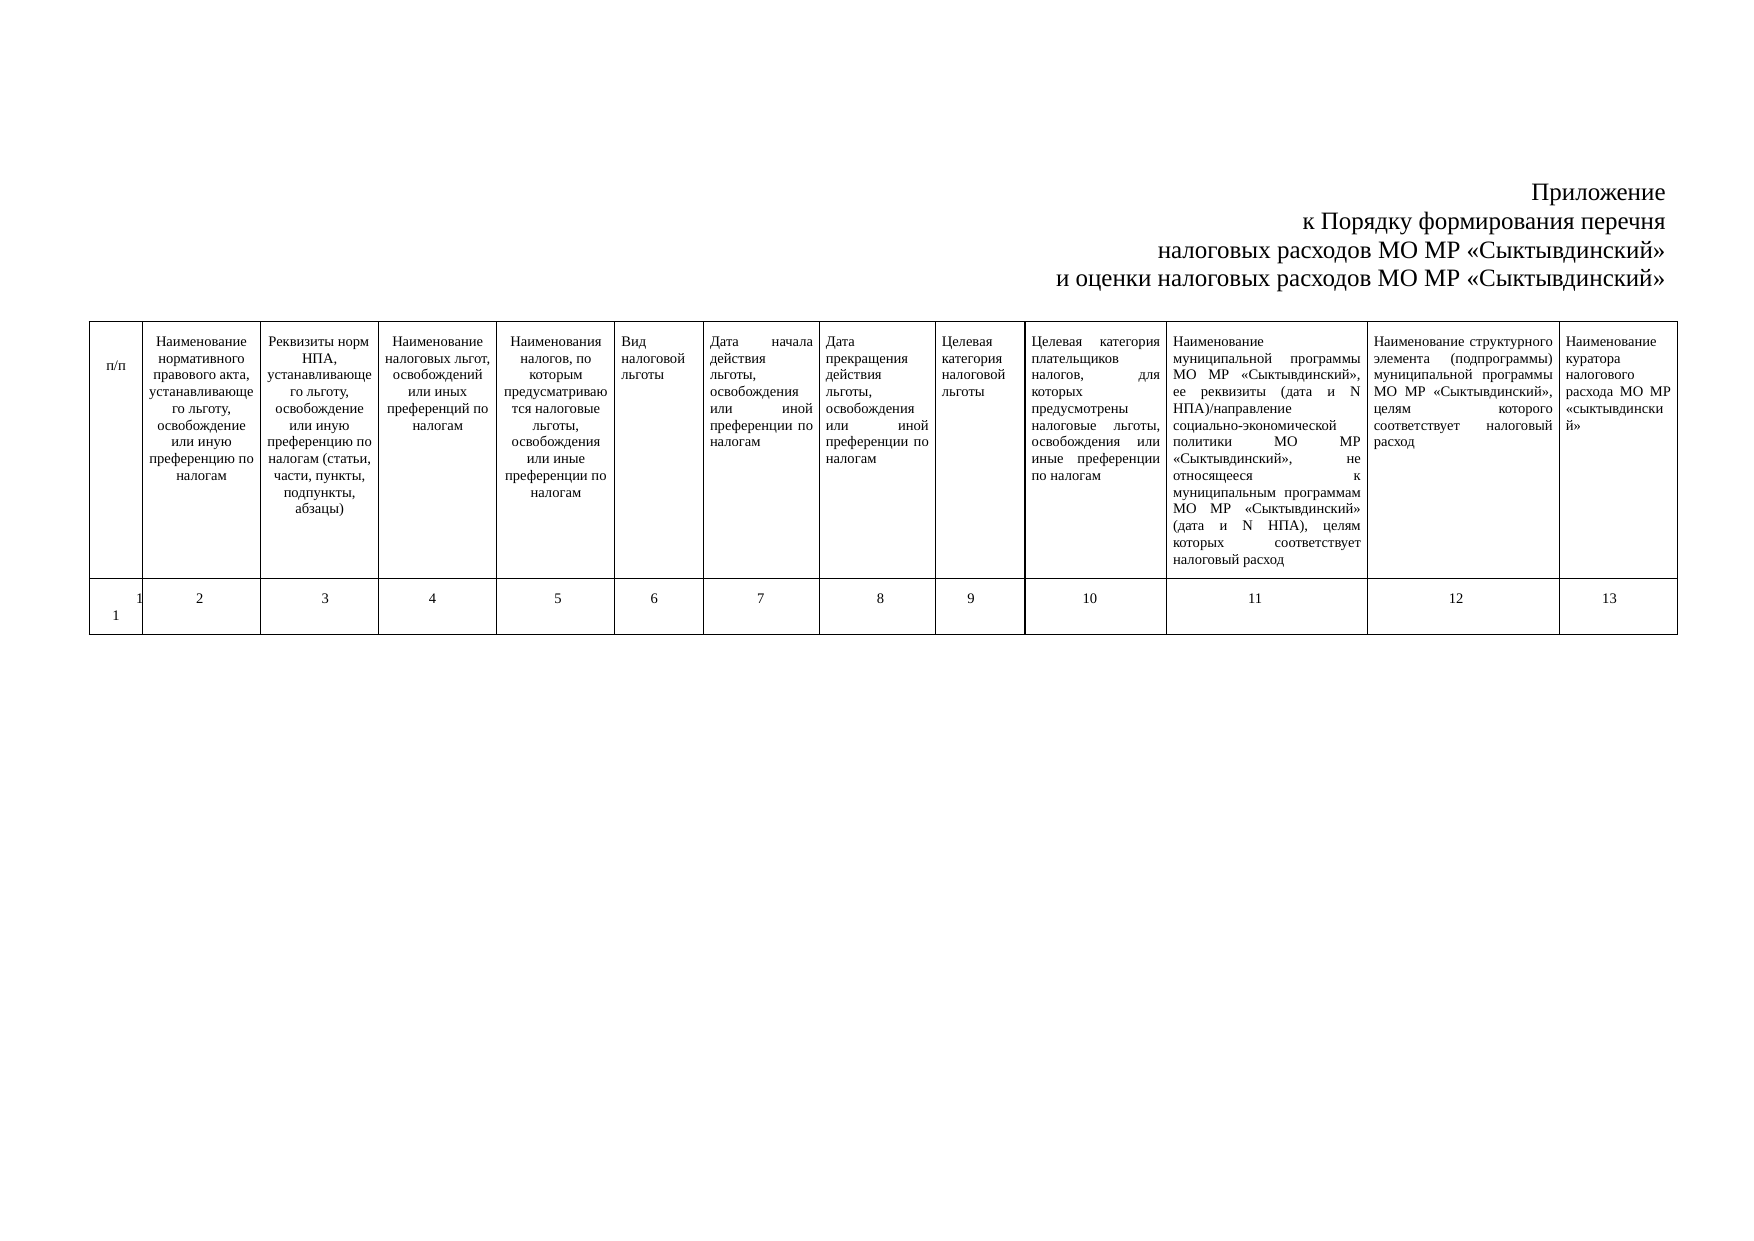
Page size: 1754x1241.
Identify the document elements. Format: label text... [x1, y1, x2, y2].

table_header Целевая категория плательщиков налогов, для которых предусмотрены налоговые льготы, освобождения или иные преференции по налогам [1026, 322, 1166, 578]
table_header Реквизиты норм НПА, устанавливающего льготу, освобождение или иную преференцию по налогам (статьи, части, пункты, подпункты, абзацы) [261, 322, 378, 578]
table_header Наименование куратора налогового расхода МО МР «сыктывдинский» [1560, 322, 1677, 578]
text Приложение [89, 177, 1665, 206]
table_cell 11 [90, 579, 142, 634]
table_header Наименования налогов, по которым предусматриваются налоговые льготы, освобождения или иные преференции по налогам [497, 322, 614, 578]
table_header Дата начала действия льготы, освобождения или иной преференции по налогам [704, 322, 819, 578]
text к Порядку формирования перечня [89, 206, 1665, 235]
table_cell 5 [497, 579, 614, 634]
table_cell 3 [261, 579, 378, 634]
table_header Наименование нормативного правового акта, устанавливающего льготу, освобождение или иную преференцию по налогам [143, 322, 260, 578]
text и оценки налоговых расходов МО МР «Сыктывдинский» [89, 263, 1665, 292]
table_header п/п [90, 322, 142, 578]
table_cell 11 [1167, 579, 1367, 634]
table_header Наименование структурного элемента (подпрограммы) муниципальной программы МО МР «Сыктывдинский», целям которого соответствует налоговый расход [1368, 322, 1559, 578]
table_cell 8 [820, 579, 935, 634]
table_header Дата прекращения действия льготы, освобождения или иной преференции по налогам [820, 322, 935, 578]
table_cell 13 [1560, 579, 1677, 634]
table_cell 10 [1026, 579, 1166, 634]
table_header Целевая категория налоговой льготы [936, 322, 1024, 578]
table_cell 9 [936, 579, 1024, 634]
table_cell 6 [615, 579, 703, 634]
table_header Наименование налоговых льгот, освобождений или иных преференций по налогам [379, 322, 496, 578]
table_cell 4 [379, 579, 496, 634]
table_cell 7 [704, 579, 819, 634]
table_cell 2 [143, 579, 260, 634]
table_cell 12 [1368, 579, 1559, 634]
table_header Наименование муниципальной программы МО МР «Сыктывдинский», ее реквизиты (дата и N НПА)/направление социально-экономической политики МО МР «Сыктывдинский», не относящееся к муниципальным программам МО МР «Сыктывдинский» (дата и N НПА), целям которых соответствует налоговый расход [1167, 322, 1367, 578]
text налоговых расходов МО МР «Сыктывдинский» [89, 235, 1665, 263]
table_header Вид налоговой льготы [615, 322, 703, 578]
